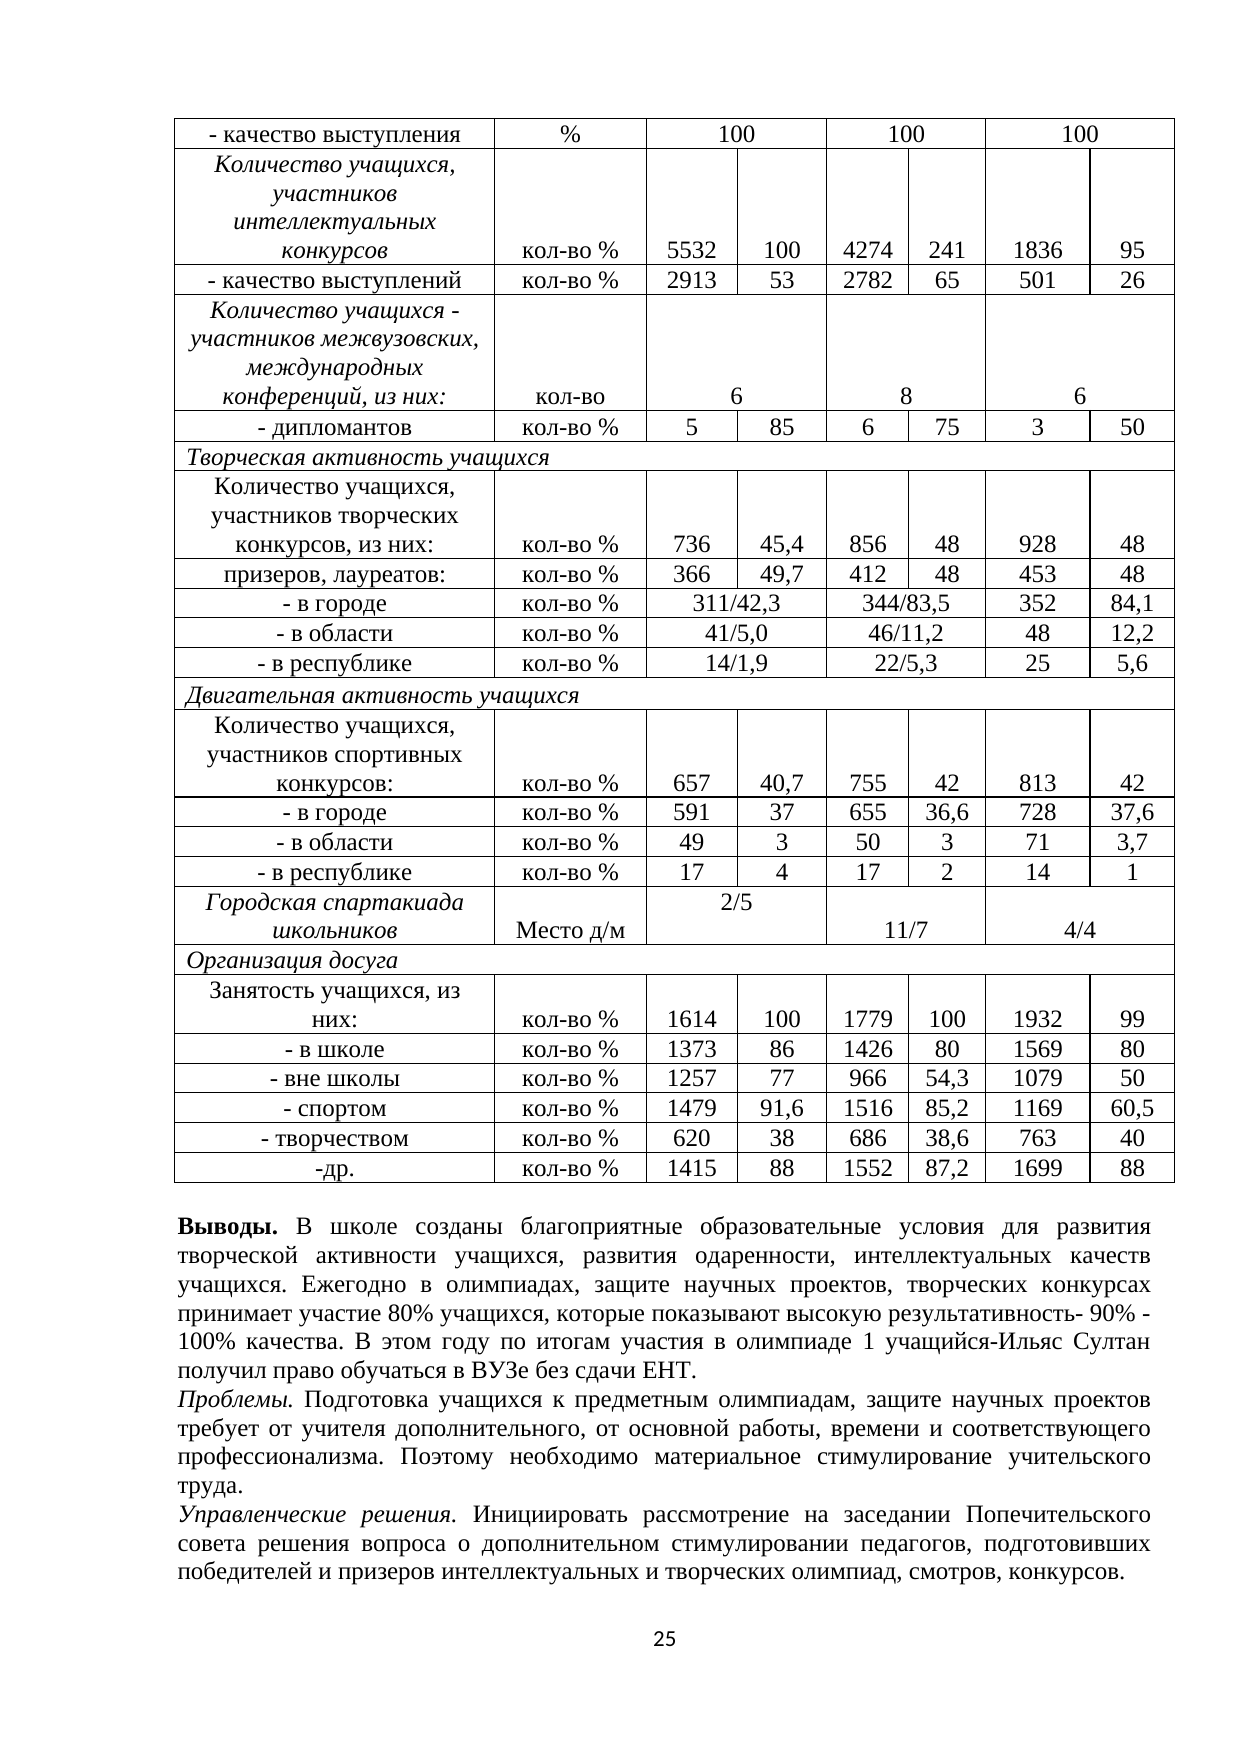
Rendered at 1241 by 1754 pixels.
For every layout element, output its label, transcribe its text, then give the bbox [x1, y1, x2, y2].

table_cell 87,2 [909, 1153, 985, 1182]
table_cell 40,7 [738, 710, 826, 796]
table_cell 1257 [647, 1064, 737, 1092]
table_cell 657 [647, 710, 737, 796]
text Управленческие решения. Инициировать рассмотрение на заседании Попечительского совета решения вопроса о дополнительном стимулировании педагогов, подготовивших победителей и призеров интеллектуальных и творческих олимпиад, смотров, конкурсов. [177, 1499, 1152, 1585]
table_cell призеров, лауреатов: [175, 559, 494, 587]
table_cell Занятость учащихся, из них: [175, 975, 494, 1033]
table_cell 48 [986, 618, 1089, 647]
table_cell 1516 [827, 1093, 908, 1122]
table_cell 100 [738, 975, 826, 1033]
table_cell Городская спартакиада школьников [175, 887, 494, 944]
table_cell 100 [909, 975, 985, 1033]
table_cell 36,6 [909, 798, 985, 826]
table_cell кол-во % [495, 710, 646, 796]
table_cell 2 [909, 857, 985, 886]
table_cell - в школе [175, 1034, 494, 1062]
table_cell 100 [647, 119, 826, 148]
table_cell - в области [175, 618, 494, 647]
table_cell 5532 [647, 149, 737, 264]
table_cell 1169 [986, 1093, 1089, 1122]
table_cell 17 [647, 857, 737, 886]
table_cell кол-во % [495, 975, 646, 1033]
table_cell % [495, 119, 646, 148]
table_cell 99 [1091, 975, 1174, 1033]
table_cell Место д/м [495, 887, 646, 944]
table_cell 856 [827, 471, 908, 558]
table_cell 14 [986, 857, 1089, 886]
table_cell 85,2 [909, 1093, 985, 1122]
table_cell 620 [647, 1123, 737, 1152]
table_cell 6 [827, 411, 908, 441]
table_cell 88 [738, 1153, 826, 1182]
table_cell 2913 [647, 265, 737, 294]
table_cell 53 [738, 265, 826, 294]
table_cell 728 [986, 798, 1089, 826]
table_cell 655 [827, 798, 908, 826]
table_cell кол-во % [495, 857, 646, 886]
table_cell - в городе [175, 589, 494, 617]
table_cell 26 [1091, 265, 1174, 294]
table_cell 4 [738, 857, 826, 886]
table_cell 412 [827, 559, 908, 587]
table_cell 1552 [827, 1153, 908, 1182]
table_cell 48 [909, 559, 985, 587]
table_cell 91,6 [738, 1093, 826, 1122]
table_cell 45,4 [738, 471, 826, 558]
table_cell 241 [909, 149, 985, 264]
table_cell 100 [738, 149, 826, 264]
table_cell 85 [738, 411, 826, 441]
table_cell - в области [175, 827, 494, 856]
table_cell Количество учащихся, участников творческих конкурсов, из них: [175, 471, 494, 558]
table_cell 49,7 [738, 559, 826, 587]
table_cell 17 [827, 857, 908, 886]
table_cell 50 [827, 827, 908, 856]
table_cell 3 [986, 411, 1089, 441]
table_cell 1 [1091, 857, 1174, 886]
table_cell 48 [1091, 471, 1174, 558]
table_cell 8 [827, 295, 985, 410]
table_cell 3 [738, 827, 826, 856]
table_cell 38,6 [909, 1123, 985, 1152]
table_cell 37 [738, 798, 826, 826]
table_cell 453 [986, 559, 1089, 587]
table_cell Творческая активность учащихся [175, 442, 1174, 470]
table_cell 813 [986, 710, 1089, 796]
table_cell кол-во % [495, 589, 646, 617]
table_cell 5 [647, 411, 737, 441]
table_cell 4/4 [986, 887, 1174, 944]
table_cell кол-во % [495, 1034, 646, 1062]
table_cell 501 [986, 265, 1089, 294]
table_cell 84,1 [1091, 589, 1174, 617]
table_cell 12,2 [1091, 618, 1174, 647]
table_cell 1699 [986, 1153, 1089, 1182]
table_cell 49 [647, 827, 737, 856]
table_cell 1415 [647, 1153, 737, 1182]
table_cell 11/7 [827, 887, 985, 944]
table_cell 2/5 [647, 887, 826, 944]
table_cell -др. [175, 1153, 494, 1182]
table_cell кол-во % [495, 149, 646, 264]
table_cell 4274 [827, 149, 908, 264]
table_cell 54,3 [909, 1064, 985, 1092]
table_cell - в республике [175, 857, 494, 886]
table_cell 22/5,3 [827, 648, 985, 677]
table_cell 100 [827, 119, 985, 148]
table_cell - вне школы [175, 1064, 494, 1092]
table_cell - дипломантов [175, 411, 494, 441]
table_cell кол-во % [495, 471, 646, 558]
table_cell 65 [909, 265, 985, 294]
table_cell кол-во [495, 295, 646, 410]
table_cell кол-во % [495, 265, 646, 294]
table_cell 311/42,3 [647, 589, 826, 617]
table_cell кол-во % [495, 559, 646, 587]
table_cell 1373 [647, 1034, 737, 1062]
table_cell 14/1,9 [647, 648, 826, 677]
table_cell Двигательная активность учащихся [175, 678, 1174, 709]
table_cell кол-во % [495, 827, 646, 856]
table_cell 88 [1091, 1153, 1174, 1182]
table_cell 86 [738, 1034, 826, 1062]
table_cell кол-во % [495, 1093, 646, 1122]
table_cell 736 [647, 471, 737, 558]
text Проблемы. Подготовка учащихся к предметным олимпиадам, защите научных проектов требует от учителя дополнительного, от основной работы, времени и соответствующего профессионализма. Поэтому необходимо материальное стимулирование учительского труда. [177, 1384, 1152, 1499]
table_cell 50 [1091, 411, 1174, 441]
table_cell кол-во % [495, 618, 646, 647]
table_cell 100 [986, 119, 1174, 148]
table_cell - качество выступлений [175, 265, 494, 294]
table_cell 80 [909, 1034, 985, 1062]
table_cell - качество выступления [175, 119, 494, 148]
table_cell 37,6 [1091, 798, 1174, 826]
table_cell - в городе [175, 798, 494, 826]
table_cell 1836 [986, 149, 1089, 264]
table_cell 75 [909, 411, 985, 441]
table_cell 1614 [647, 975, 737, 1033]
table_cell 48 [1091, 559, 1174, 587]
table_cell 3,7 [1091, 827, 1174, 856]
table_cell 366 [647, 559, 737, 587]
table_cell 77 [738, 1064, 826, 1092]
table_cell - в республике [175, 648, 494, 677]
table_cell 591 [647, 798, 737, 826]
table_cell 71 [986, 827, 1089, 856]
table_cell 48 [909, 471, 985, 558]
table_cell 763 [986, 1123, 1089, 1152]
table_cell 3 [909, 827, 985, 856]
table_cell 1932 [986, 975, 1089, 1033]
table_cell 60,5 [1091, 1093, 1174, 1122]
table_cell 6 [986, 295, 1174, 410]
table_cell 25 [986, 648, 1089, 677]
table_cell - творчеством [175, 1123, 494, 1152]
table_cell 95 [1091, 149, 1174, 264]
table_cell 1426 [827, 1034, 908, 1062]
table_cell 41/5,0 [647, 618, 826, 647]
table_cell 928 [986, 471, 1089, 558]
table_cell кол-во % [495, 648, 646, 677]
text Выводы. В школе созданы благоприятные образовательные условия для развития творческой активности учащихся, развития одаренности, интеллектуальных качеств учащихся. Ежегодно в олимпиадах, защите научных проектов, творческих конкурсах принимает участие 80% учащихся, которые показывают высокую результативность- 90% -100% качества. В этом году по итогам участия в олимпиаде 1 учащийся-Ильяс Султан получил право обучаться в ВУЗе без сдачи ЕНТ. [177, 1211, 1152, 1384]
table_cell 50 [1091, 1064, 1174, 1092]
table_cell 42 [909, 710, 985, 796]
table_cell 2782 [827, 265, 908, 294]
table_cell кол-во % [495, 1123, 646, 1152]
table_cell 686 [827, 1123, 908, 1152]
table_cell Количество учащихся, участников спортивных конкурсов: [175, 710, 494, 796]
table_cell 1569 [986, 1034, 1089, 1062]
table_cell 42 [1091, 710, 1174, 796]
table_cell 38 [738, 1123, 826, 1152]
table_cell 1079 [986, 1064, 1089, 1092]
table_cell 1779 [827, 975, 908, 1033]
table_cell Количество учащихся, участников интеллектуальных конкурсов [175, 149, 494, 264]
table_cell 46/11,2 [827, 618, 985, 647]
table_cell 6 [647, 295, 826, 410]
table_cell Организация досуга [175, 945, 1174, 974]
table_cell кол-во % [495, 1064, 646, 1092]
table_cell 40 [1091, 1123, 1174, 1152]
table_cell кол-во % [495, 1153, 646, 1182]
table_cell кол-во % [495, 798, 646, 826]
table_cell 1479 [647, 1093, 737, 1122]
table_cell 344/83,5 [827, 589, 985, 617]
table_cell - спортом [175, 1093, 494, 1122]
table_cell 352 [986, 589, 1089, 617]
table_cell 5,6 [1091, 648, 1174, 677]
table_cell кол-во % [495, 411, 646, 441]
table_cell 755 [827, 710, 908, 796]
table_cell 80 [1091, 1034, 1174, 1062]
table_cell 966 [827, 1064, 908, 1092]
table_cell Количество учащихся -участников межвузовских, международных конференций, из них: [175, 295, 494, 410]
